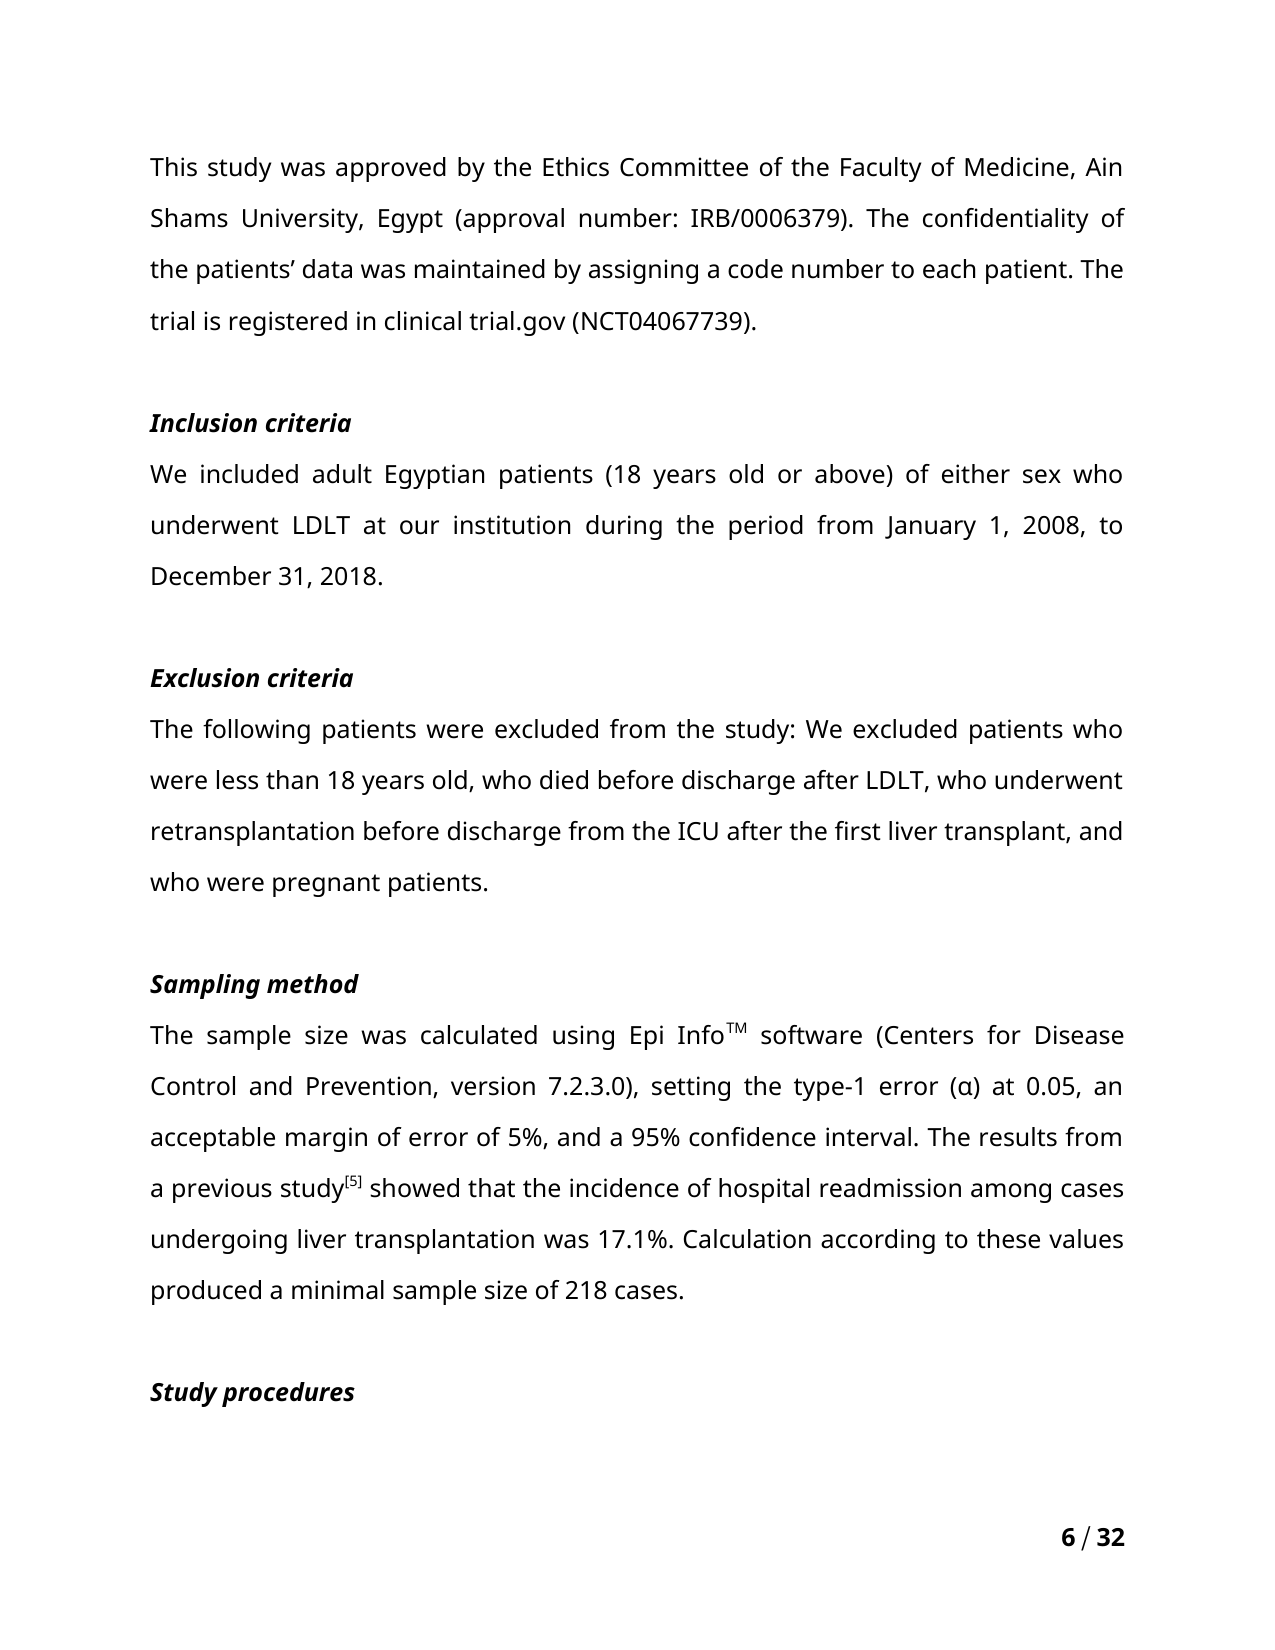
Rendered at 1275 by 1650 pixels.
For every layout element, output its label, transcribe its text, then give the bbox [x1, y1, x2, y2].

text Sampling method [150, 967, 1125, 1001]
text Exclusion criteria [150, 660, 1125, 694]
text This study was approved by the Ethics Committee of the Faculty of Medicine, Ain Shams University, Egypt (approval number: IRB/0006379). The confidentiality of the patients’ data was maintained by assigning a code number to each patient. The trial is registered in clinical trial.gov (NCT04067739). [150, 150, 1125, 337]
text Inclusion criteria [150, 405, 1125, 439]
text The following patients were excluded from the study: We excluded patients who were less than 18 years old, who died before discharge after LDLT, who underwent retransplantation before discharge from the ICU after the first liver transplant, and who were pregnant patients. [150, 711, 1125, 899]
text The sample size was calculated using Epi InfoTM software (Centers for Disease Control and Prevention, version 7.2.3.0), setting the type-1 error (α) at 0.05, an acceptable margin of error of 5%, and a 95% confidence interval. The results from a previous study[5] showed that the incidence of hospital readmission among cases undergoing liver transplantation was 17.1%. Calculation according to these values produced a minimal sample size of 218 cases. [150, 1018, 1125, 1307]
text We included adult Egyptian patients (18 years old or above) of either sex who underwent LDLT at our institution during the period from January 1, 2008, to December 31, 2018. [150, 456, 1125, 592]
text Study procedures [150, 1375, 1125, 1409]
